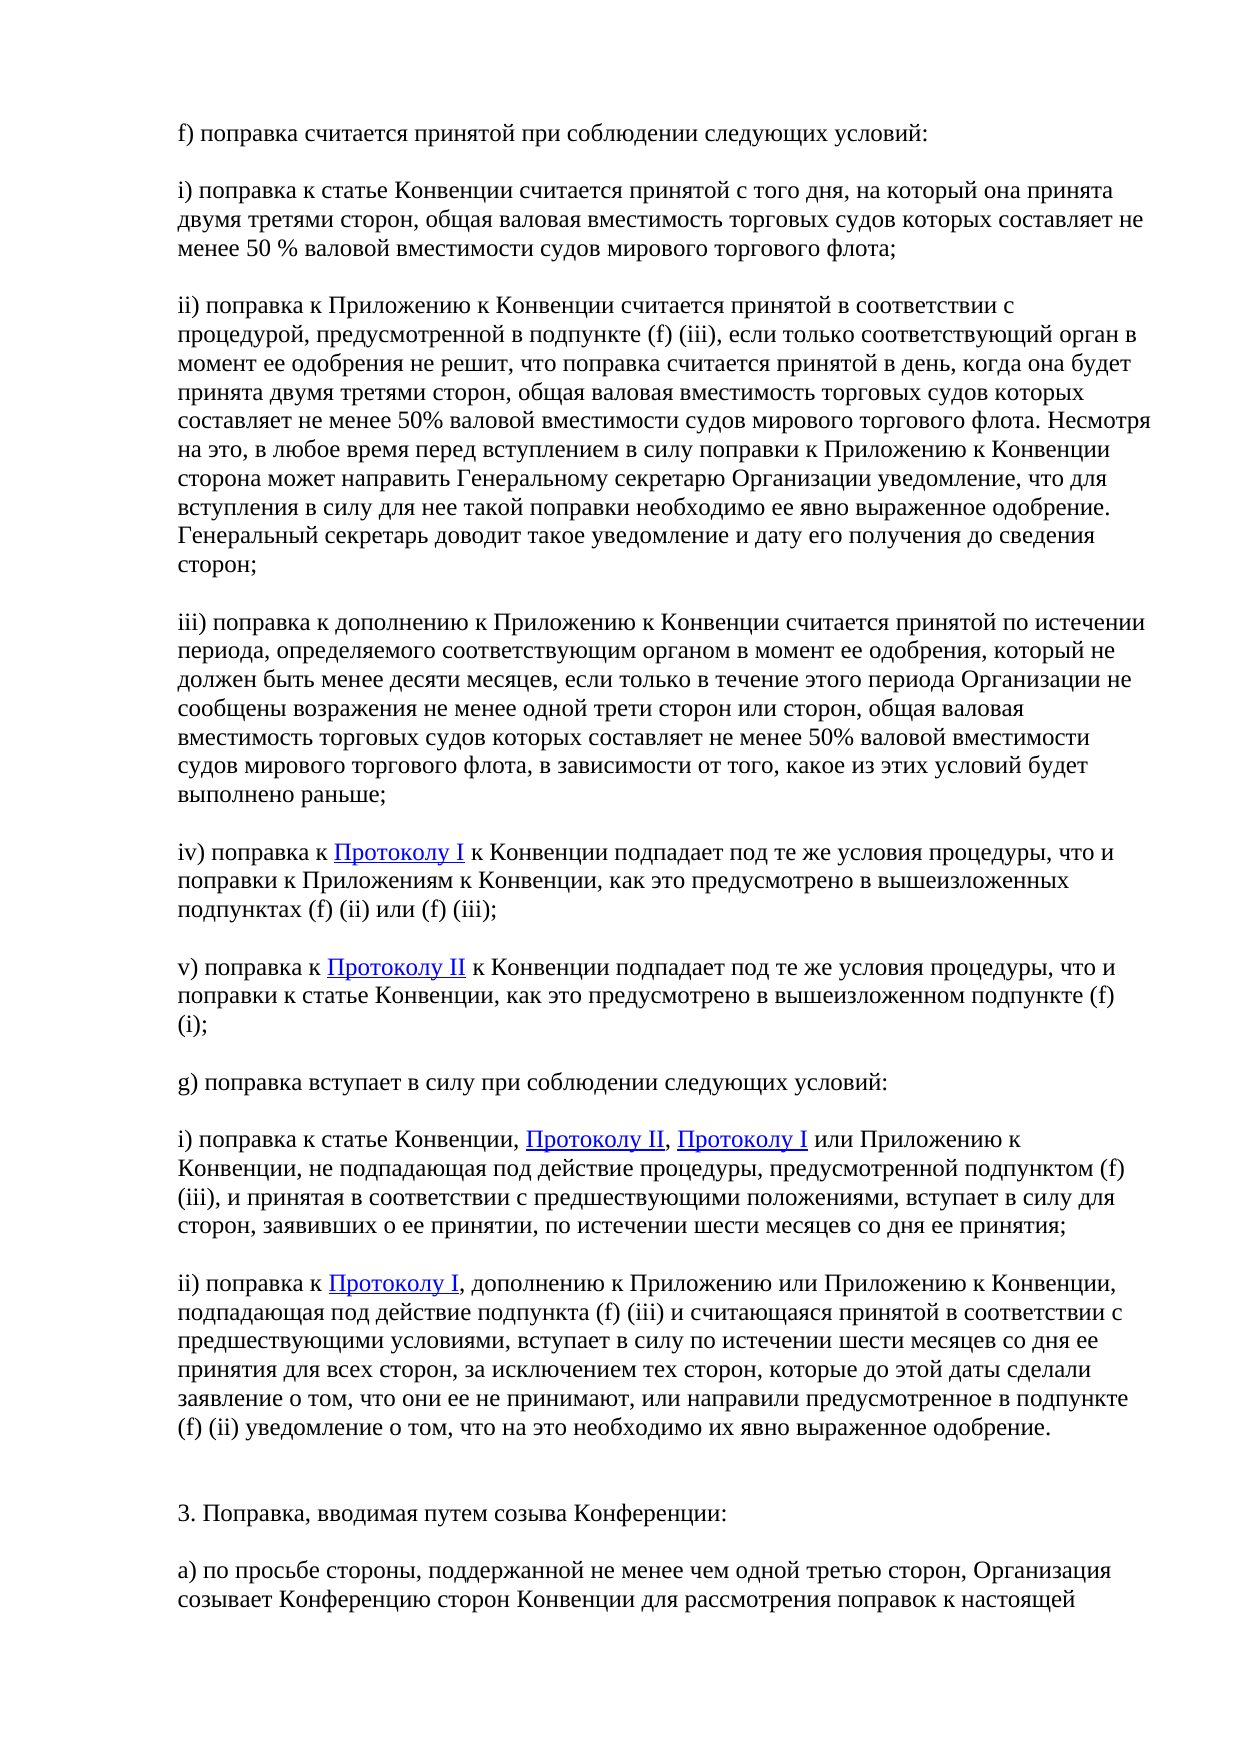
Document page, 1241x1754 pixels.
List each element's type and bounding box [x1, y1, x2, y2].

text [177, 1498, 1152, 1613]
text [177, 118, 1152, 1469]
